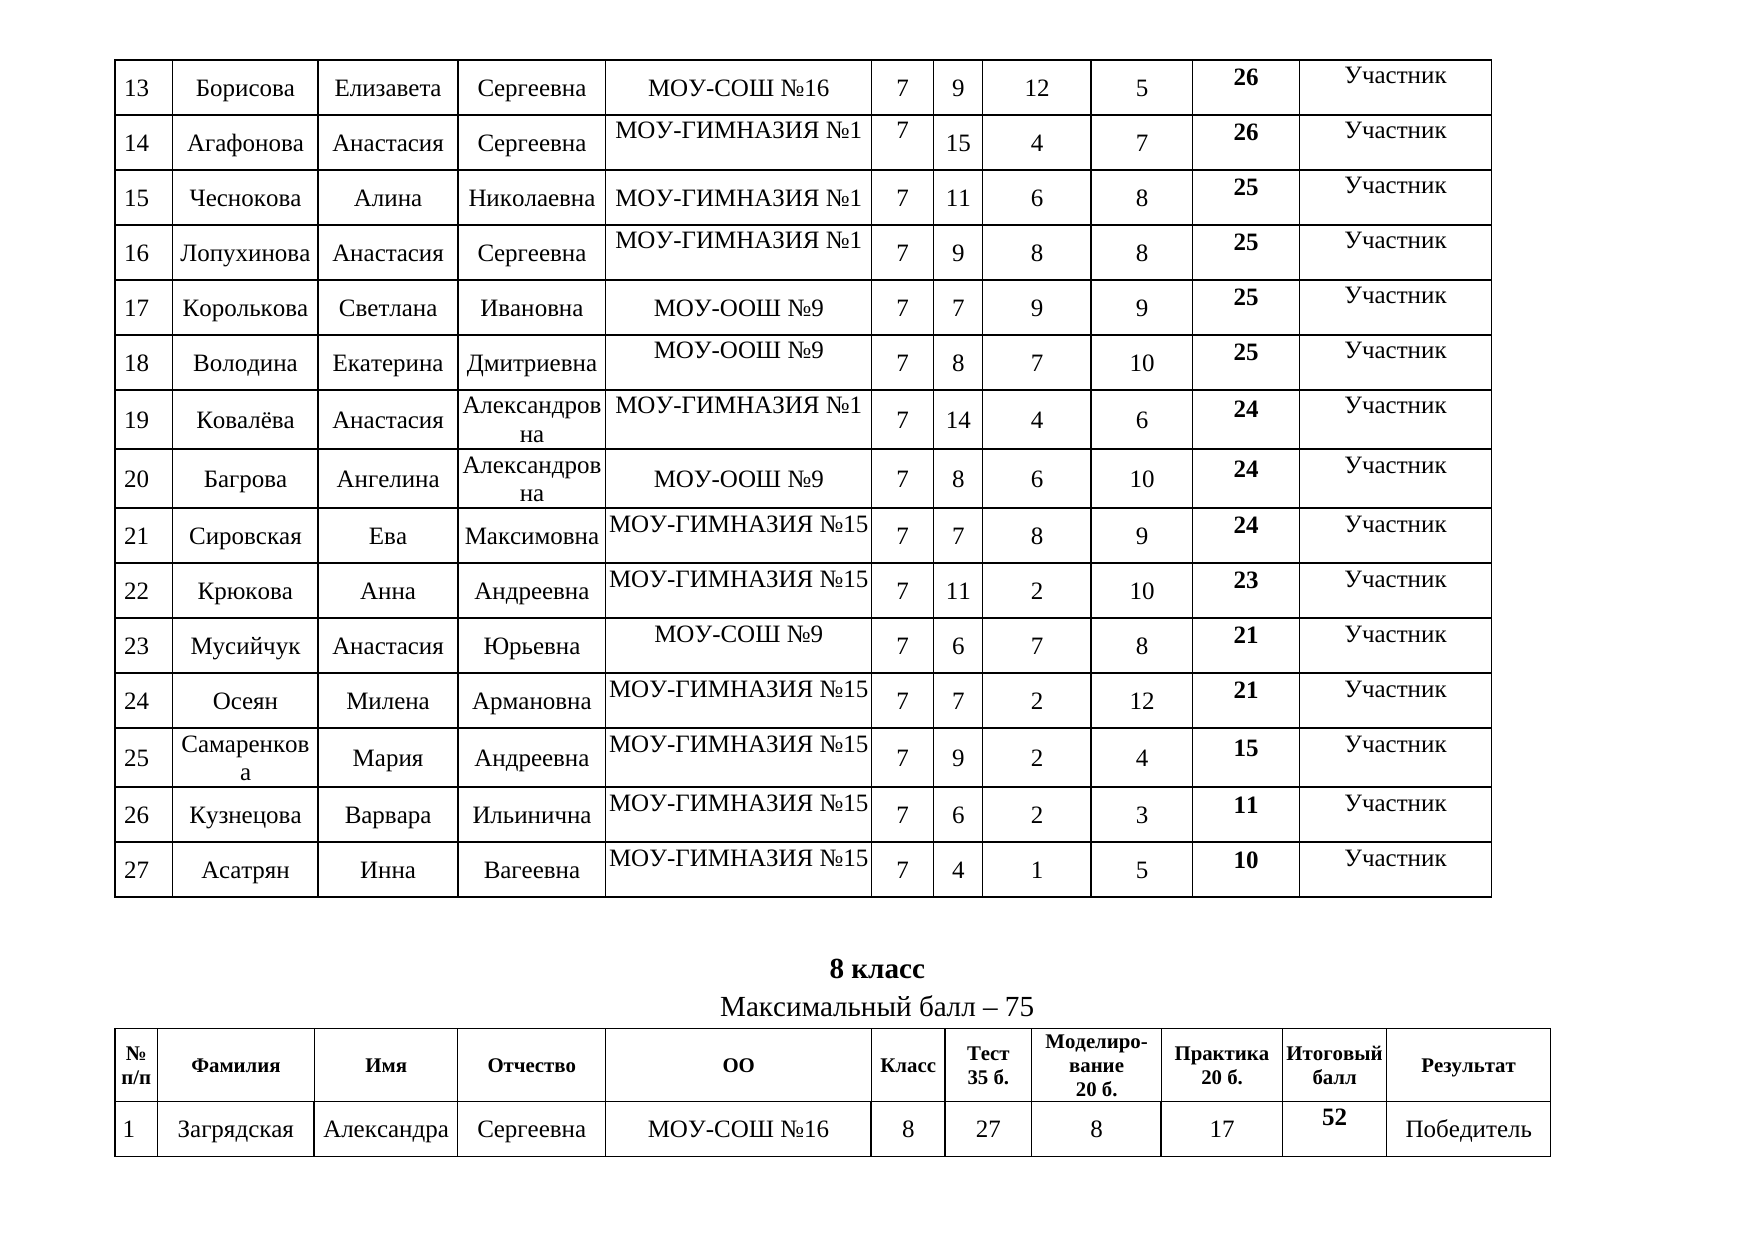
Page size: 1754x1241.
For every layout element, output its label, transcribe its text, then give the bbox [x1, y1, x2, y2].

table_cell 8 [983, 226, 1090, 279]
text Максимальный балл – 75 [118, 989, 1636, 1023]
table_cell 7 [872, 336, 933, 389]
table_cell 9 [934, 226, 982, 279]
table_cell 7 [872, 619, 933, 672]
table_cell Анна [319, 564, 457, 617]
table_cell Армановна [459, 674, 605, 727]
table_cell 18 [116, 336, 172, 389]
table_cell 7 [983, 336, 1090, 389]
table_header Имя [315, 1029, 457, 1101]
table_cell Участник [1300, 674, 1491, 727]
table_cell 15 [934, 116, 982, 169]
table_cell Николаевна [459, 171, 605, 224]
table_cell Варвара [319, 788, 457, 841]
table_cell 7 [983, 619, 1090, 672]
table_cell 15 [1193, 729, 1299, 786]
table_cell 16 [116, 226, 172, 279]
table_cell 6 [983, 450, 1090, 507]
table_cell Сергеевна [458, 1102, 605, 1156]
table_header Фамилия [158, 1029, 314, 1101]
table_cell Дмитриевна [459, 336, 605, 389]
table_cell МОУ-ГИМНАЗИЯ №15 [606, 788, 871, 841]
table_cell 14 [116, 116, 172, 169]
table_cell МОУ-СОШ №16 [606, 1102, 870, 1156]
table_cell 2 [983, 564, 1090, 617]
table_cell Анастасия [319, 619, 457, 672]
table_cell Участник [1300, 61, 1491, 114]
table_cell 12 [1092, 674, 1192, 727]
table_cell Участник [1300, 619, 1491, 672]
table_cell 17 [116, 281, 172, 334]
table_cell Анастасия [319, 116, 457, 169]
table_header Результат [1387, 1029, 1550, 1101]
table_cell 24 [116, 674, 172, 727]
table_cell МОУ-СОШ №16 [606, 61, 871, 114]
table_cell Багрова [173, 450, 317, 507]
table_cell Алина [319, 171, 457, 224]
table_cell Борисова [173, 61, 317, 114]
table_cell 21 [1193, 674, 1299, 727]
table_cell 6 [934, 788, 982, 841]
table_header № п/п [116, 1029, 157, 1101]
table_header Моделиро- вание 20 б. [1032, 1029, 1161, 1101]
table_cell 7 [934, 509, 982, 562]
table_cell 25 [116, 729, 172, 786]
table_header Итоговый балл [1283, 1029, 1386, 1101]
table_cell Анастасия [319, 391, 457, 448]
table_cell 4 [934, 843, 982, 896]
table_cell МОУ-ГИМНАЗИЯ №15 [606, 509, 871, 562]
table_cell 1 [116, 1102, 157, 1156]
table_cell Александровна [459, 391, 605, 448]
table_cell Сировская [173, 509, 317, 562]
table_cell 23 [116, 619, 172, 672]
table_cell Участник [1300, 281, 1491, 334]
table_cell Осеян [173, 674, 317, 727]
table_cell 26 [1193, 116, 1299, 169]
table_cell 24 [1193, 391, 1299, 448]
table_cell 22 [116, 564, 172, 617]
table_cell 9 [1092, 509, 1192, 562]
table_cell 7 [872, 116, 933, 169]
table_cell Александровна [459, 450, 605, 507]
table_cell Участник [1300, 788, 1491, 841]
text 8 класс [118, 951, 1636, 984]
table_cell Андреевна [459, 729, 605, 786]
table_cell Агафонова [173, 116, 317, 169]
table_cell 7 [934, 674, 982, 727]
table_cell 7 [872, 226, 933, 279]
table_cell 4 [983, 116, 1090, 169]
table_cell Мария [319, 729, 457, 786]
table_cell 17 [1162, 1102, 1282, 1156]
table_cell 7 [872, 391, 933, 448]
table_cell 7 [872, 450, 933, 507]
table_cell 8 [872, 1102, 944, 1156]
table_cell Загрядская [158, 1102, 313, 1156]
table_cell 24 [1193, 450, 1299, 507]
table_cell 27 [946, 1102, 1031, 1156]
table_cell 8 [983, 509, 1090, 562]
table_cell 24 [1193, 509, 1299, 562]
table_cell 27 [116, 843, 172, 896]
table_cell 9 [934, 729, 982, 786]
table_cell МОУ-ГИМНАЗИЯ №15 [606, 674, 871, 727]
table_cell 6 [1092, 391, 1192, 448]
table_cell МОУ-СОШ №9 [606, 619, 871, 672]
table_cell Светлана [319, 281, 457, 334]
table_cell 7 [872, 788, 933, 841]
table_cell МОУ-ГИМНАЗИЯ №15 [606, 729, 871, 786]
table_cell 8 [934, 450, 982, 507]
table_cell 7 [1092, 116, 1192, 169]
table_cell 26 [1193, 61, 1299, 114]
table_cell 13 [116, 61, 172, 114]
table_cell 11 [1193, 788, 1299, 841]
table_cell 9 [934, 61, 982, 114]
table_cell Екатерина [319, 336, 457, 389]
table_cell 12 [983, 61, 1090, 114]
table_cell Анастасия [319, 226, 457, 279]
table_cell МОУ-ГИМНАЗИЯ №15 [606, 564, 871, 617]
table_cell Милена [319, 674, 457, 727]
table_cell 10 [1092, 564, 1192, 617]
table_cell 4 [983, 391, 1090, 448]
table_cell Володина [173, 336, 317, 389]
table_cell Самаренкова [173, 729, 317, 786]
table_cell 10 [1193, 843, 1299, 896]
table_cell 6 [983, 171, 1090, 224]
table_cell Победитель [1387, 1102, 1550, 1156]
table_cell Участник [1300, 509, 1491, 562]
table_cell МОУ-ООШ №9 [606, 281, 871, 334]
table_cell Сергеевна [459, 226, 605, 279]
table_cell 25 [1193, 336, 1299, 389]
table_cell 1 [983, 843, 1090, 896]
table_cell Участник [1300, 226, 1491, 279]
table_cell Участник [1300, 171, 1491, 224]
table_cell 7 [872, 564, 933, 617]
table_cell Елизавета [319, 61, 457, 114]
table_cell 9 [1092, 281, 1192, 334]
table_cell 10 [1092, 336, 1192, 389]
table_cell МОУ-ООШ №9 [606, 450, 871, 507]
table_cell Александра [315, 1102, 457, 1156]
table_cell 4 [1092, 729, 1192, 786]
table_cell 5 [1092, 61, 1192, 114]
table_cell Участник [1300, 564, 1491, 617]
table_cell МОУ-ООШ №9 [606, 336, 871, 389]
table_cell 21 [1193, 619, 1299, 672]
table_cell 2 [983, 729, 1090, 786]
table_cell 2 [983, 674, 1090, 727]
table_cell 7 [872, 509, 933, 562]
table_cell 5 [1092, 843, 1192, 896]
table_cell Максимовна [459, 509, 605, 562]
table_cell Кузнецова [173, 788, 317, 841]
table_cell 21 [116, 509, 172, 562]
table_cell 7 [934, 281, 982, 334]
table_cell 25 [1193, 281, 1299, 334]
table_cell Участник [1300, 336, 1491, 389]
table_cell МОУ-ГИМНАЗИЯ №1 [606, 116, 871, 169]
table_cell 7 [872, 171, 933, 224]
table_cell 2 [983, 788, 1090, 841]
table_cell МОУ-ГИМНАЗИЯ №1 [606, 171, 871, 224]
table_cell Участник [1300, 843, 1491, 896]
table_cell 3 [1092, 788, 1192, 841]
table_cell МОУ-ГИМНАЗИЯ №15 [606, 843, 871, 896]
table_cell 10 [1092, 450, 1192, 507]
table_cell Сергеевна [459, 116, 605, 169]
table_cell Асатрян [173, 843, 317, 896]
table_header Практика 20 б. [1162, 1029, 1282, 1101]
table_cell 14 [934, 391, 982, 448]
table_header Класс [872, 1029, 944, 1101]
table_cell Мусийчук [173, 619, 317, 672]
table_cell 15 [116, 171, 172, 224]
table_cell 23 [1193, 564, 1299, 617]
table_cell 11 [934, 564, 982, 617]
table_cell Ангелина [319, 450, 457, 507]
table_cell Лопухинова [173, 226, 317, 279]
table_cell 8 [934, 336, 982, 389]
table_cell Юрьевна [459, 619, 605, 672]
table_cell Участник [1300, 729, 1491, 786]
table_cell Ильинична [459, 788, 605, 841]
table_cell Вагеевна [459, 843, 605, 896]
table_cell 11 [934, 171, 982, 224]
table_cell 7 [872, 61, 933, 114]
table_header Тест 35 б. [946, 1029, 1031, 1101]
table_cell Участник [1300, 116, 1491, 169]
table_cell 7 [872, 674, 933, 727]
table_cell 7 [872, 729, 933, 786]
table_cell 8 [1092, 171, 1192, 224]
table_cell 7 [872, 281, 933, 334]
table_cell Участник [1300, 391, 1491, 448]
table_header Отчество [458, 1029, 605, 1101]
table_cell 26 [116, 788, 172, 841]
table_cell Инна [319, 843, 457, 896]
table_cell 25 [1193, 171, 1299, 224]
table_cell 8 [1092, 619, 1192, 672]
table_cell МОУ-ГИМНАЗИЯ №1 [606, 226, 871, 279]
table_cell Андреевна [459, 564, 605, 617]
table_cell Сергеевна [459, 61, 605, 114]
table_cell Участник [1300, 450, 1491, 507]
table_cell 9 [983, 281, 1090, 334]
table_cell 8 [1032, 1102, 1160, 1156]
table_cell 20 [116, 450, 172, 507]
table_cell 19 [116, 391, 172, 448]
table_cell Ковалёва [173, 391, 317, 448]
table_cell 7 [872, 843, 933, 896]
table_cell Крюкова [173, 564, 317, 617]
table_cell Ивановна [459, 281, 605, 334]
table_cell Ева [319, 509, 457, 562]
table_cell Чеснокова [173, 171, 317, 224]
table_cell 8 [1092, 226, 1192, 279]
table_header ОО [606, 1029, 871, 1101]
table_cell 25 [1193, 226, 1299, 279]
table_cell 52 [1283, 1102, 1386, 1156]
table_cell 6 [934, 619, 982, 672]
table_cell МОУ-ГИМНАЗИЯ №1 [606, 391, 871, 448]
table_cell Королькова [173, 281, 317, 334]
